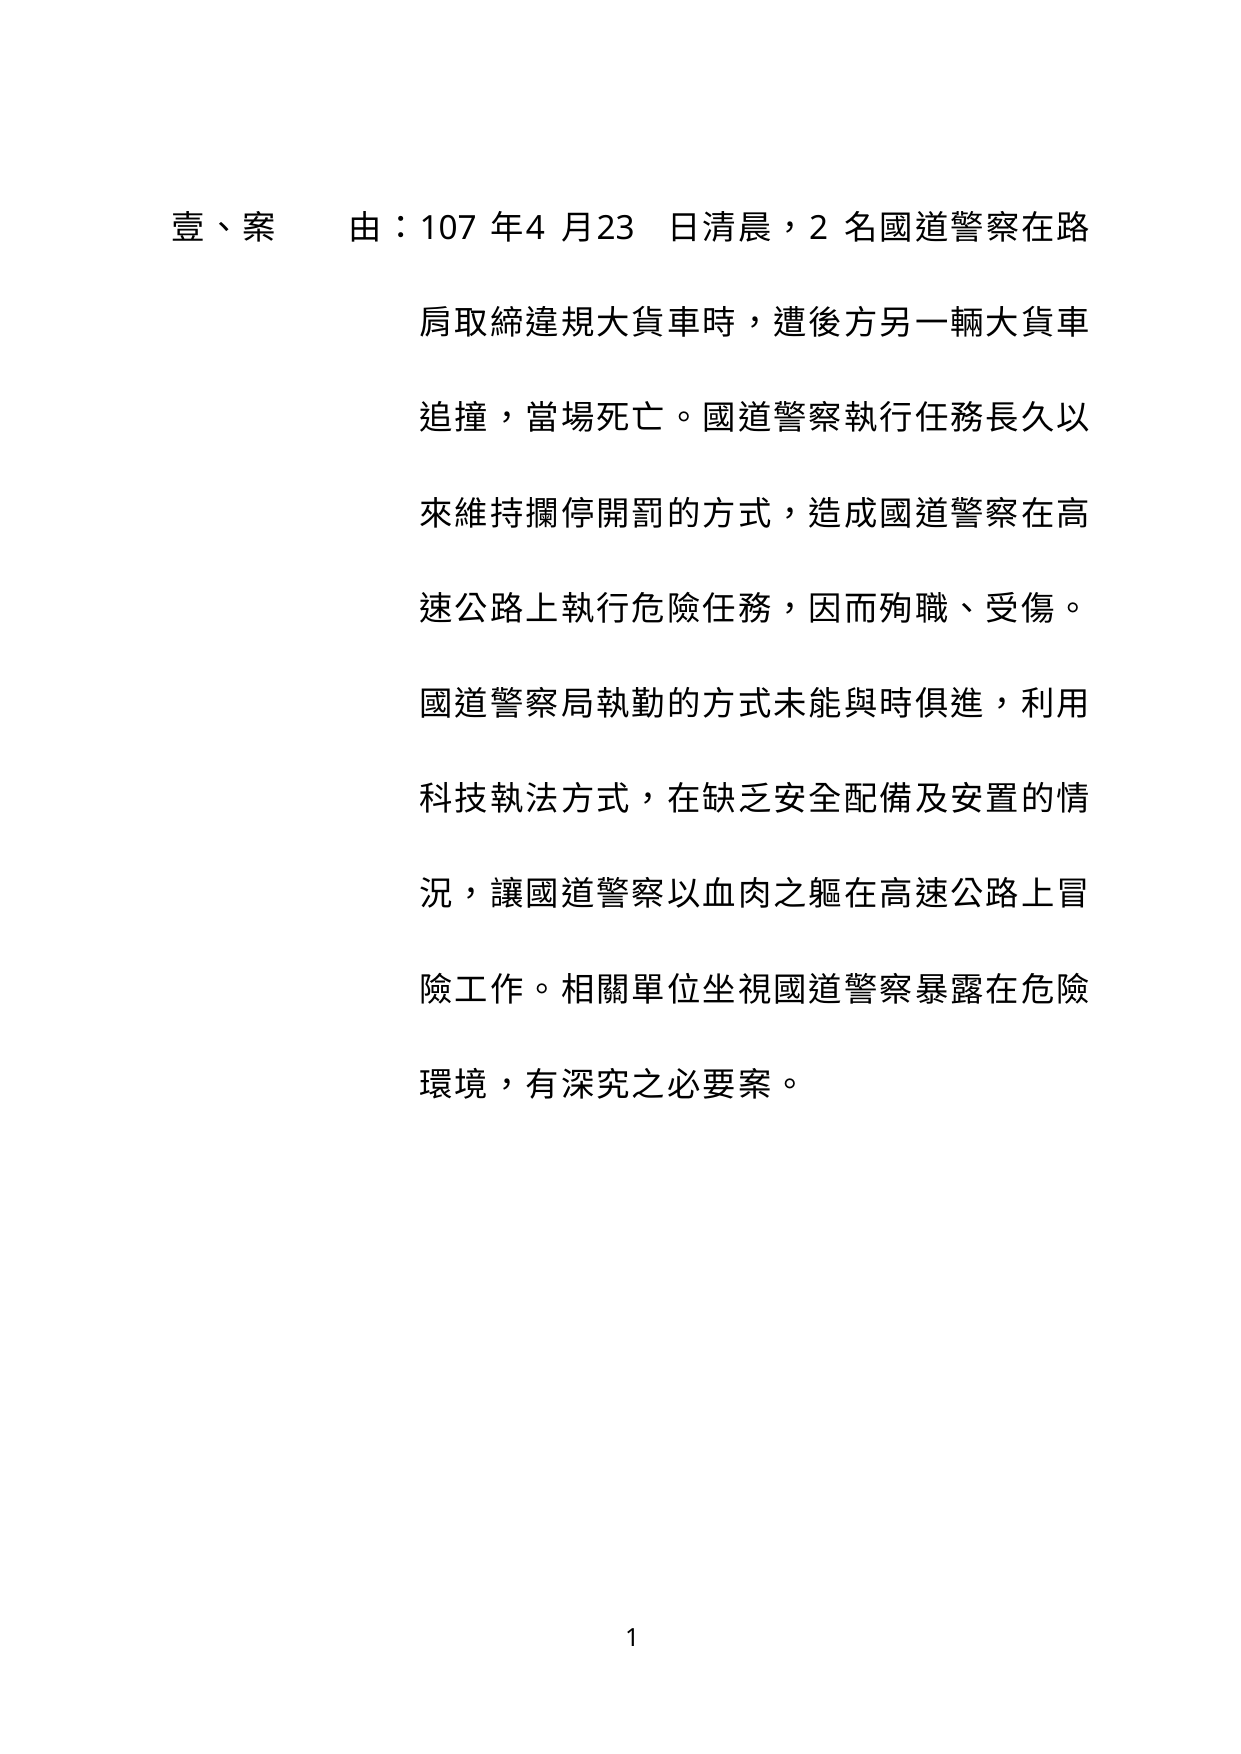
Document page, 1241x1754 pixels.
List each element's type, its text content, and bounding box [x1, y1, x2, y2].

subtitle 案 由：107年4月23日清晨，2名國道警察在路肩取締違規大貨車時，遭後方另一輛大貨車追撞，當場死亡。國道警察執行任務長久以來維持攔停開罰的方式，造成國道警察在高速公路上執行危險任務，因而殉職、受傷。國道警察局執勤的方式未能與時俱進，利用科技執法方式，在缺乏安全配備及安置的情況，讓國道警察以血肉之軀在高速公路上冒險工作。相關單位坐視國道警察暴露在危險環境，有深究之必要案。 [171, 177, 1092, 1129]
